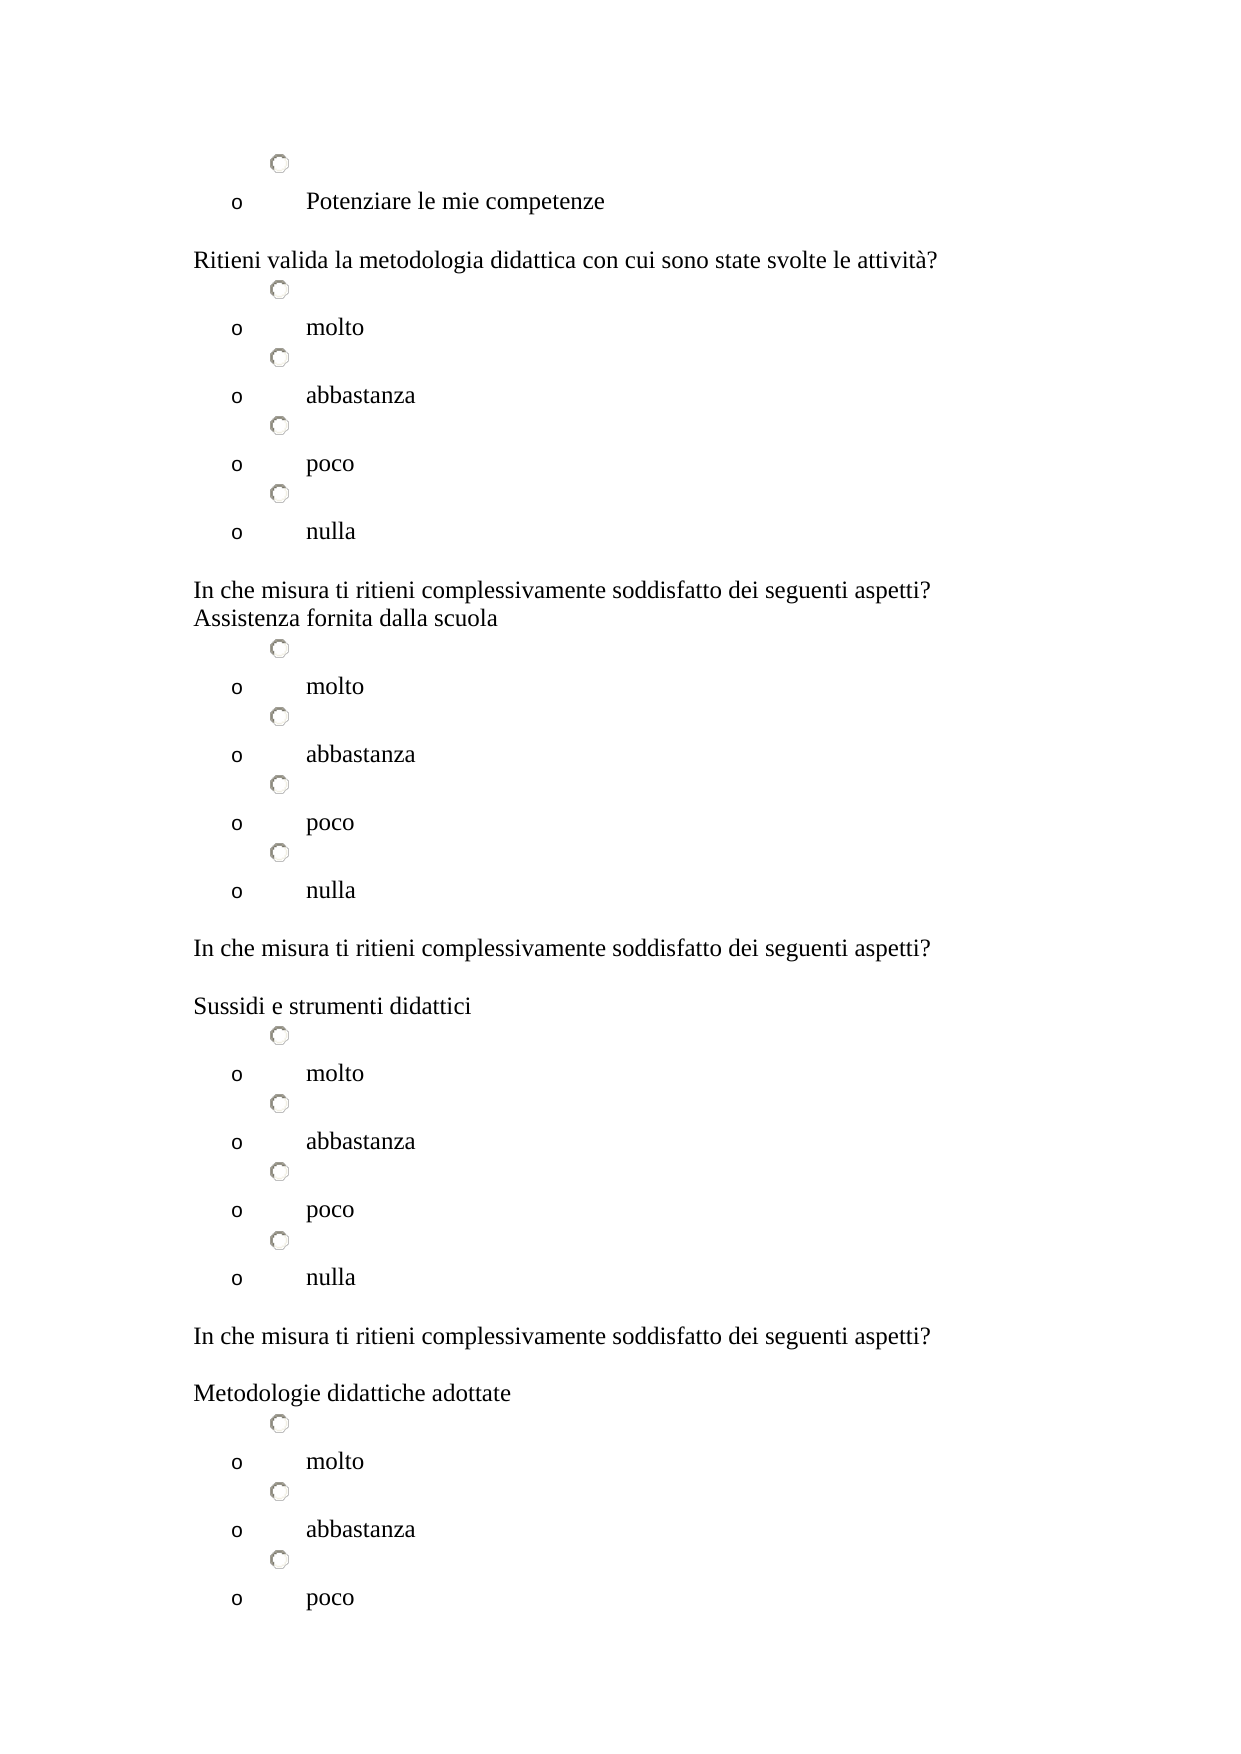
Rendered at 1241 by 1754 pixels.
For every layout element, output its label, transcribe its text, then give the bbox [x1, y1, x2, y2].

list abbastanza [231, 1088, 1122, 1156]
text Sussidi e strumenti didattici [193, 991, 1122, 1020]
text In che misura ti ritieni complessivamente soddisfatto dei seguenti aspetti? [193, 933, 1122, 962]
text Ritieni valida la metodologia didattica con cui sono state svolte le attività? [193, 245, 1122, 273]
list poco [231, 1156, 1122, 1224]
text Metodologie didattiche adottate [193, 1378, 1122, 1407]
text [193, 1321, 1122, 1350]
list molto [231, 1020, 1122, 1088]
list molto [231, 632, 1122, 700]
text In che misura ti ritieni complessivamente soddisfatto dei seguenti aspetti? [193, 575, 1122, 603]
list nulla [231, 478, 1122, 546]
list poco [231, 1543, 1122, 1611]
list molto [231, 273, 1122, 342]
list nulla [231, 836, 1122, 904]
list molto [231, 1407, 1122, 1475]
list nulla [231, 1224, 1122, 1292]
list Potenziare le mie competenze [231, 148, 1122, 216]
list abbastanza [231, 342, 1122, 409]
list poco [231, 768, 1122, 836]
list abbastanza [231, 700, 1122, 768]
text Assistenza fornita dalla scuola [193, 603, 1122, 632]
list poco [231, 409, 1122, 478]
list abbastanza [231, 1475, 1122, 1543]
